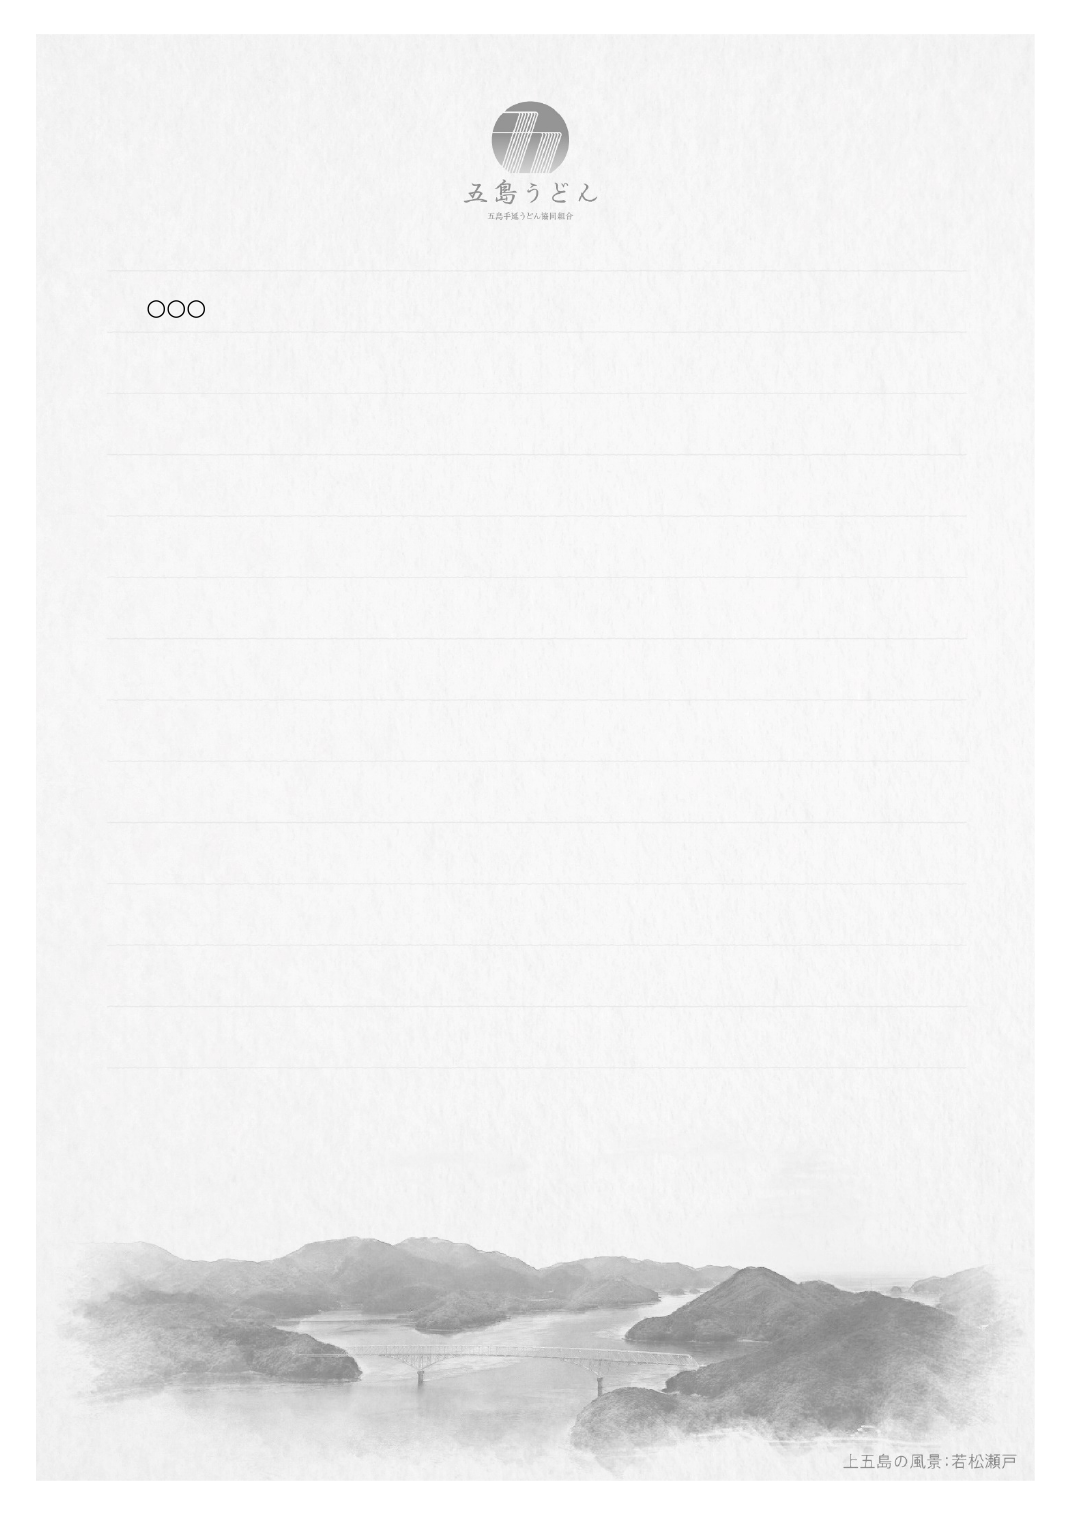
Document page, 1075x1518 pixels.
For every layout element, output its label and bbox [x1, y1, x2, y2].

picture [34, 34, 1035, 1478]
